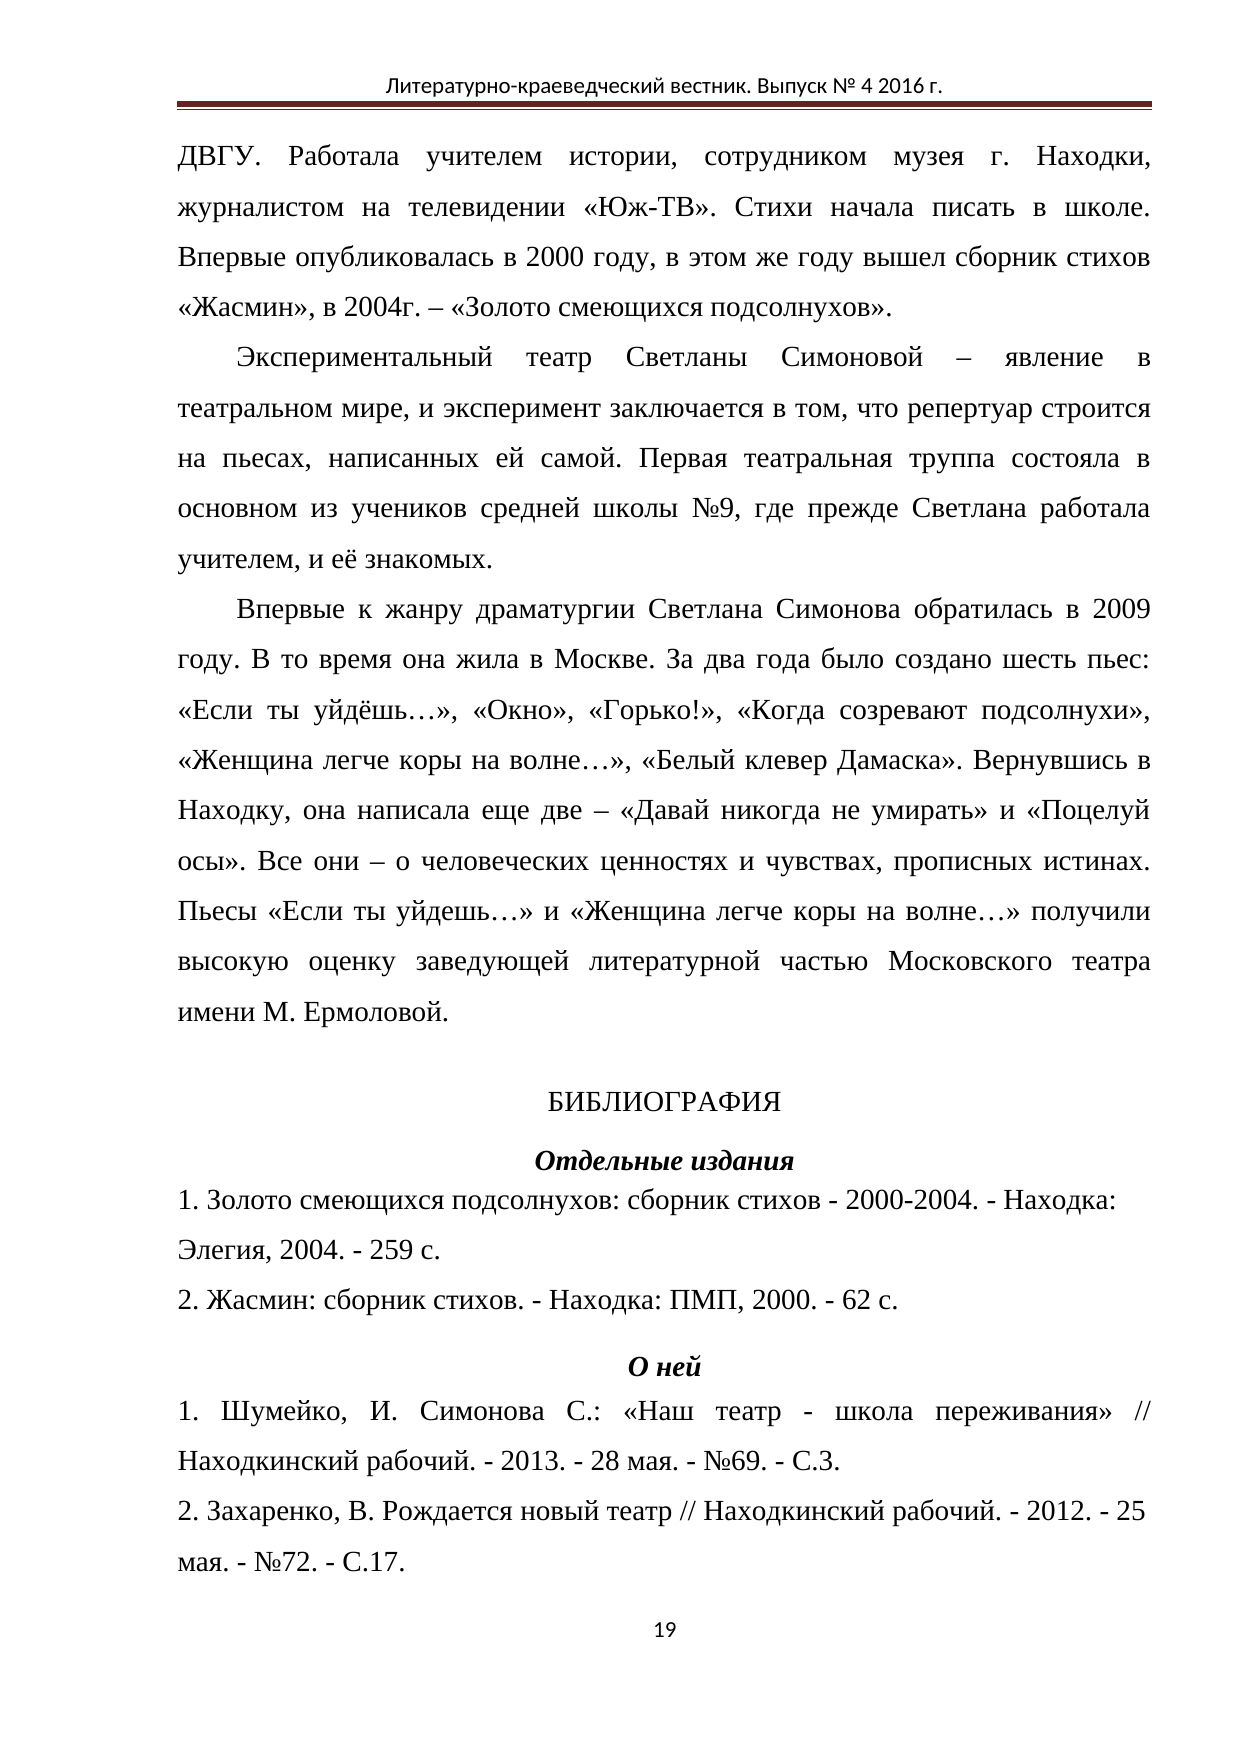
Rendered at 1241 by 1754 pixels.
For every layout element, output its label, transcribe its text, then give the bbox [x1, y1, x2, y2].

subtitle Отдельные издания [177, 1143, 1152, 1177]
text 1. Золото смеющихся подсолнухов: сборник стихов - 2000-2004. - Находка: Элегия, 2004. - 259 с. [177, 1182, 1152, 1266]
subtitle О ней [177, 1349, 1152, 1383]
text 2. Жасмин: сборник стихов. - Находка: ПМП, 2000. - 62 с. [177, 1282, 1152, 1316]
text 1. Шумейко, И. Симонова С.: «Наш театр - школа переживания» // Находкинский рабочий. - 2013. - 28 мая. - №69. - С.3. [177, 1393, 1152, 1477]
subtitle БИБЛИОГРАФИЯ [177, 1084, 1152, 1117]
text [177, 138, 1152, 323]
text Впервые к жанру драматургии Светлана Симонова обратилась в 2009 году. В то время она жила в Москве. За два года было создано шесть пьес: «Если ты уйдёшь…», «Окно», «Горько!», «Когда созревают подсолнухи», «Женщина легче коры на волне…», «Белый клевер Дамаска». Вернувшись в Находку, она написала еще две – «Давай никогда не умирать» и «Поцелуй осы». Все они – о человеческих ценностях и чувствах, прописных истинах. Пьесы «Если ты уйдешь…» и «Женщина легче коры на волне…» получили высокую оценку заведующей литературной частью Московского театра имени М. Ермоловой. [177, 591, 1152, 1027]
text 2. Захаренко, В. Рождается новый театр // Находкинский рабочий. - 2012. - 25 мая. - №72. - С.17. [177, 1493, 1152, 1577]
text Экспериментальный театр Светланы Симоновой – явление в театральном мире, и эксперимент заключается в том, что репертуар строится на пьесах, написанных ей самой. Первая театральная труппа состояла в основном из учеников средней школы №9, где прежде Светлана работала учителем, и её знакомых. [177, 339, 1152, 574]
